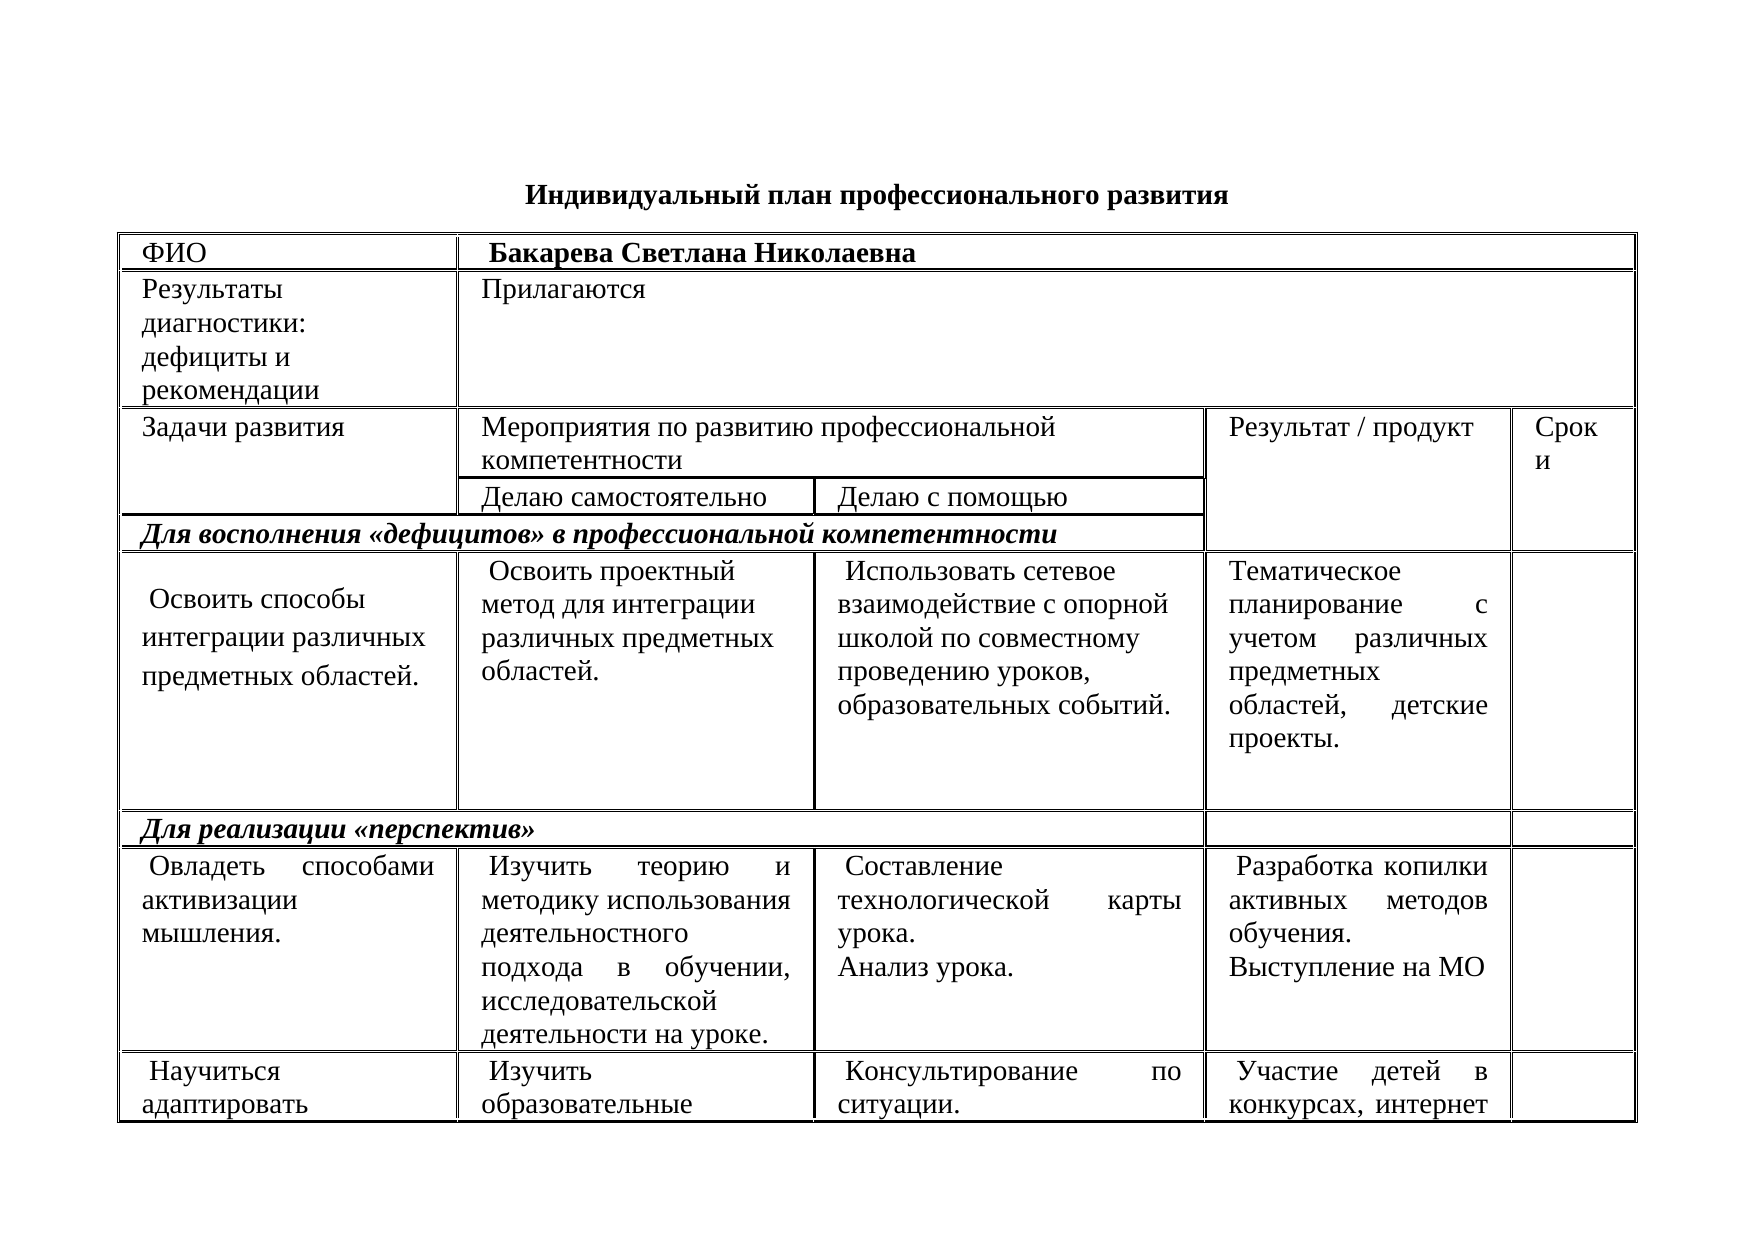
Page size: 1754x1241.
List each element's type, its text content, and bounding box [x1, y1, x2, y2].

table_cell Для восполнения «дефицитов» в профессиональной компетентности [118, 513, 1203, 549]
table_cell Использовать сетевое взаимодействие с опорной школой по совместному проведению уроков, образовательных событий. [816, 553, 1203, 808]
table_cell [1205, 1053, 1511, 1120]
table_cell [118, 1050, 458, 1120]
table_cell Изучить теорию и методику использования деятельностного подхода в обучении, исследовательской деятельности на уроке. [459, 849, 813, 1050]
table_header ФИО [120, 235, 458, 268]
table_cell Составление технологической карты урока. Анализ урока. [816, 849, 1203, 1050]
table_cell Результаты диагностики: дефициты и рекомендации [120, 268, 456, 406]
table_header Бакарева Светлана Николаевна [458, 235, 1634, 268]
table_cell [458, 1053, 814, 1120]
table_cell Мероприятия по развитию профессиональной компетентности [459, 409, 1203, 476]
table_cell Сроки [1511, 406, 1636, 549]
table_cell [1513, 809, 1635, 845]
table_cell Делаю с помощью [816, 479, 1203, 513]
table_cell [1513, 550, 1635, 808]
table_cell Для реализации «перспектив» [120, 809, 1203, 845]
table_cell Разработка копилки активных методов обучения. Выступление на МО [1207, 849, 1510, 1050]
table_cell Результат / продукт [1207, 409, 1510, 549]
table_cell Тематическое планирование с учетом различных предметных областей, детские проекты. [1207, 553, 1510, 808]
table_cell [814, 1050, 1205, 1120]
table_cell Освоить способы интеграции различных предметных областей. [120, 550, 456, 808]
table_cell Прилагаются [459, 268, 1635, 406]
table_cell Задачи развития [118, 406, 458, 513]
table_cell Делаю самостоятельно [459, 479, 813, 513]
table_cell Освоить проектный метод для интеграции различных предметных областей. [459, 553, 813, 808]
text Индивидуальный план профессионального развития [118, 177, 1636, 211]
table_cell [1207, 812, 1510, 845]
table_cell [1513, 845, 1635, 1050]
table_cell [1511, 1050, 1636, 1120]
table_cell Овладеть способами активизации мышления. [120, 845, 456, 1050]
